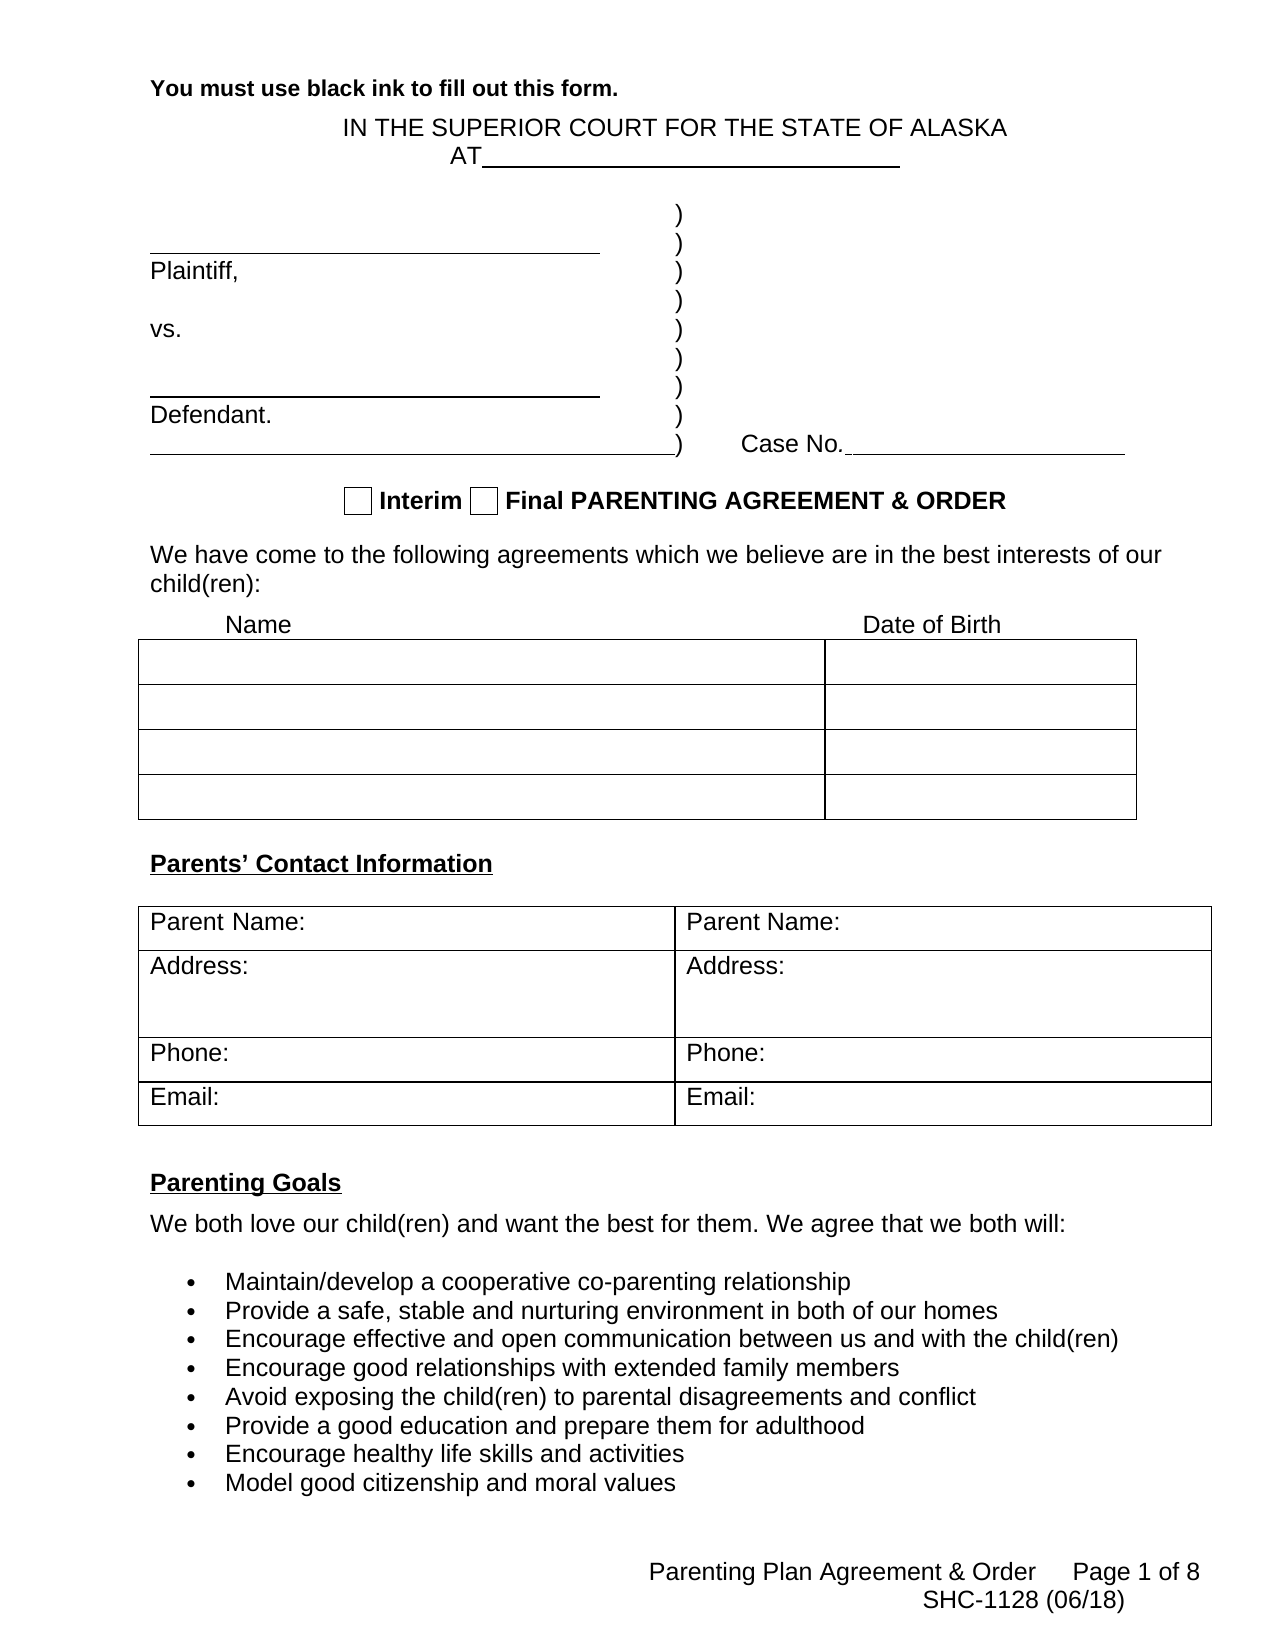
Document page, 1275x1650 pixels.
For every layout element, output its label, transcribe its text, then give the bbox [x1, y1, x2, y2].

list Model good citizenship and moral values [187, 1468, 1200, 1497]
text We have come to the following agreements which we believe are in the best interests of our child(ren): [150, 540, 1200, 597]
table_cell [826, 775, 1136, 819]
list Encourage good relationships with extended family members [187, 1353, 1200, 1382]
table_header Parent Name: [139, 907, 674, 950]
text ) [150, 285, 1200, 314]
list Maintain/develop a cooperative co-parenting relationship [187, 1267, 1200, 1296]
table_cell Phone: [139, 1038, 674, 1081]
text ) [150, 227, 1200, 256]
table_cell [139, 730, 824, 774]
table_cell [826, 730, 1136, 774]
table_cell Address: [139, 951, 674, 1037]
text IN THE SUPERIOR COURT FOR THE STATE OF ALASKA [150, 112, 1200, 141]
table_cell Address: [676, 951, 1211, 1037]
table_cell Phone: [676, 1038, 1211, 1081]
table_cell [139, 685, 824, 729]
table_header Parent Name: [676, 907, 1211, 950]
text ) [150, 342, 1200, 371]
text Defendant. ) [150, 400, 1200, 429]
list Provide a good education and prepare them for adulthood [187, 1411, 1200, 1439]
table_cell Email: [139, 1083, 674, 1125]
text ) [150, 371, 1200, 400]
text We both love our child(ren) and want the best for them. We agree that we both will: [150, 1209, 1200, 1238]
text Parenting Goals [150, 1168, 1200, 1196]
list Encourage healthy life skills and activities [187, 1439, 1200, 1468]
text Parents’ Contact Information [150, 848, 1200, 877]
text ) Case No. [150, 429, 1200, 457]
table_cell Email: [676, 1083, 1211, 1125]
table_header [139, 640, 824, 684]
table_cell [139, 775, 824, 819]
table_header [826, 640, 1136, 684]
text ) [150, 199, 1200, 227]
text AT [150, 141, 1200, 170]
text vs. ) [150, 314, 1200, 342]
text Interim Final PARENTING AGREEMENT & ORDER [150, 486, 1200, 515]
list Provide a safe, stable and nurturing environment in both of our homes [187, 1296, 1200, 1324]
text Plaintiff, ) [150, 256, 1200, 285]
list Avoid exposing the child(ren) to parental disagreements and conflict [187, 1382, 1200, 1411]
text Name Date of Birth [150, 610, 1200, 639]
table_cell [826, 685, 1136, 729]
list Encourage effective and open communication between us and with the child(ren) [187, 1324, 1200, 1353]
